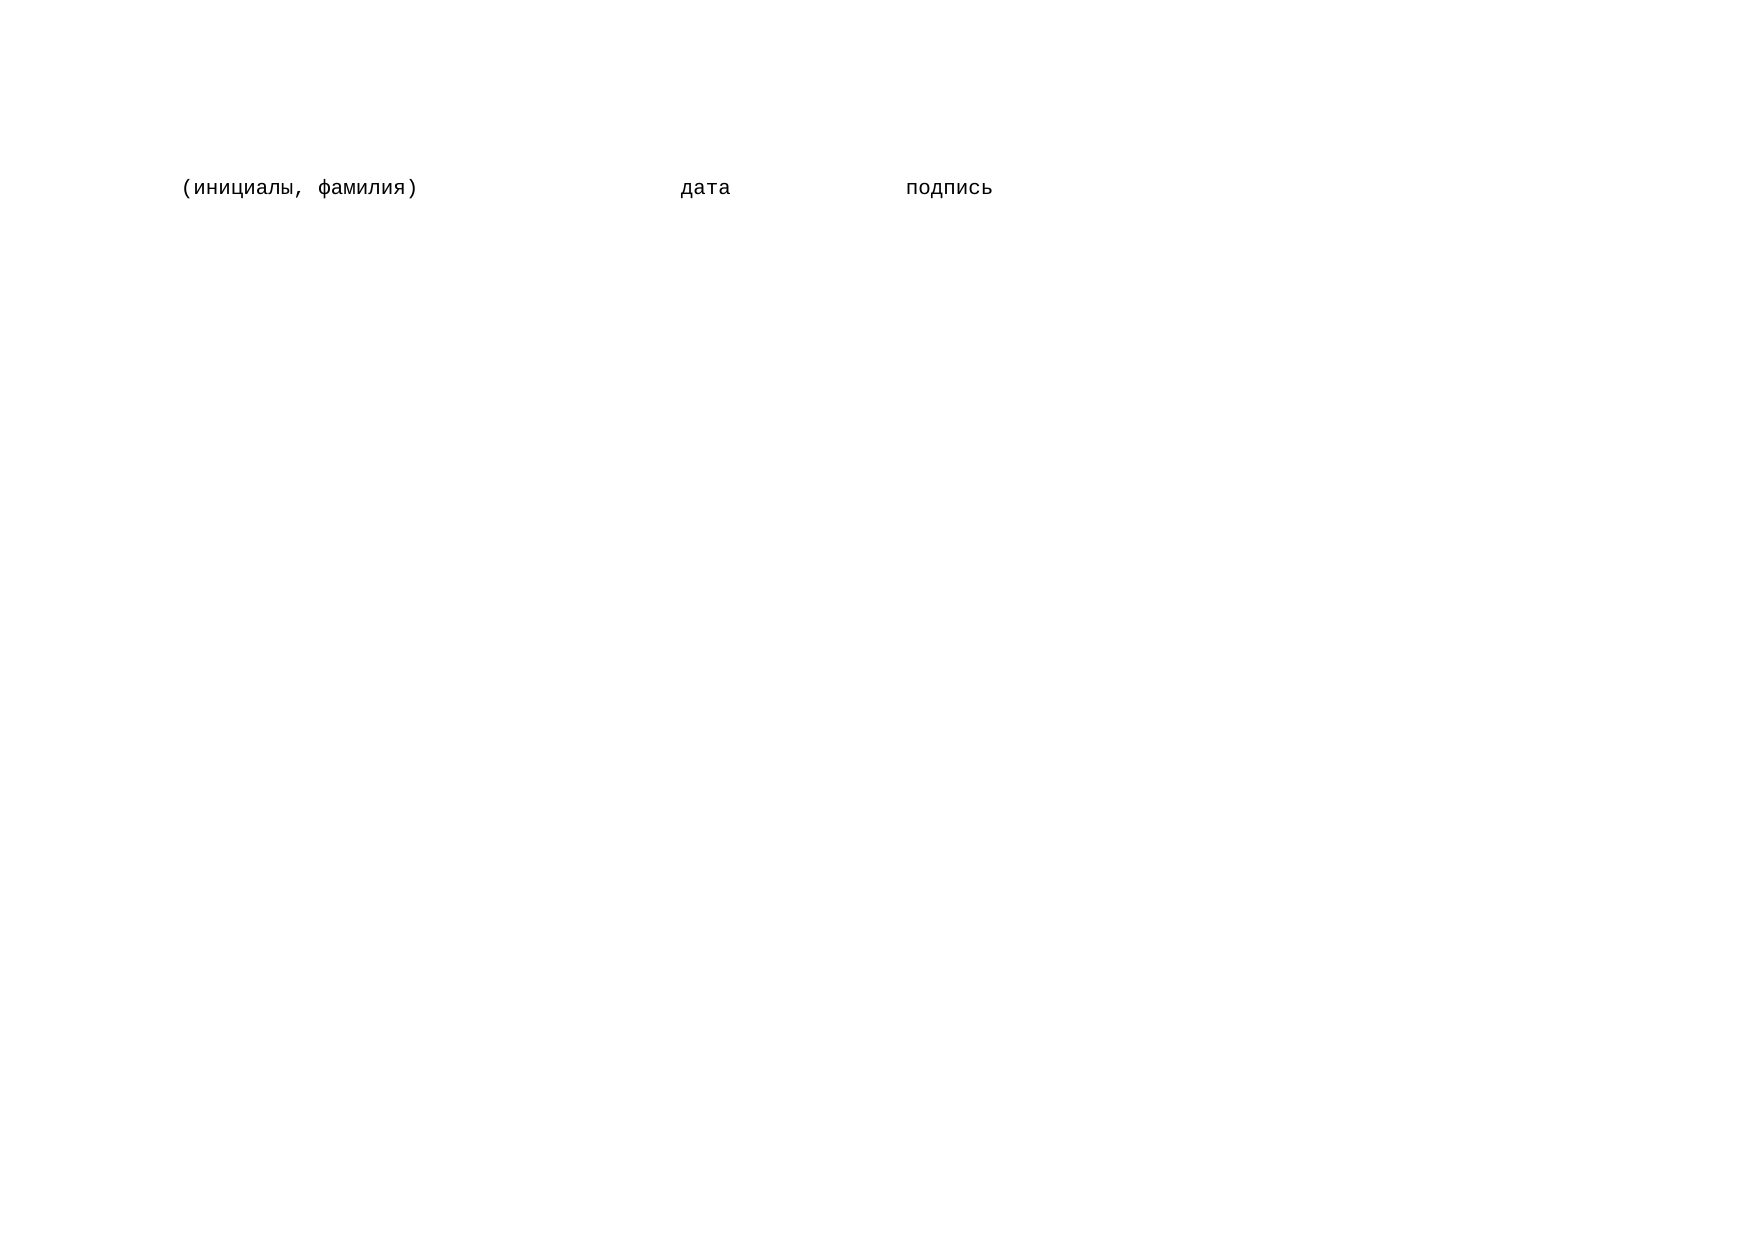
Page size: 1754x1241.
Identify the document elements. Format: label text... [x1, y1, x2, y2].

text (инициалы, фамилия) дата подпись [118, 177, 1636, 201]
